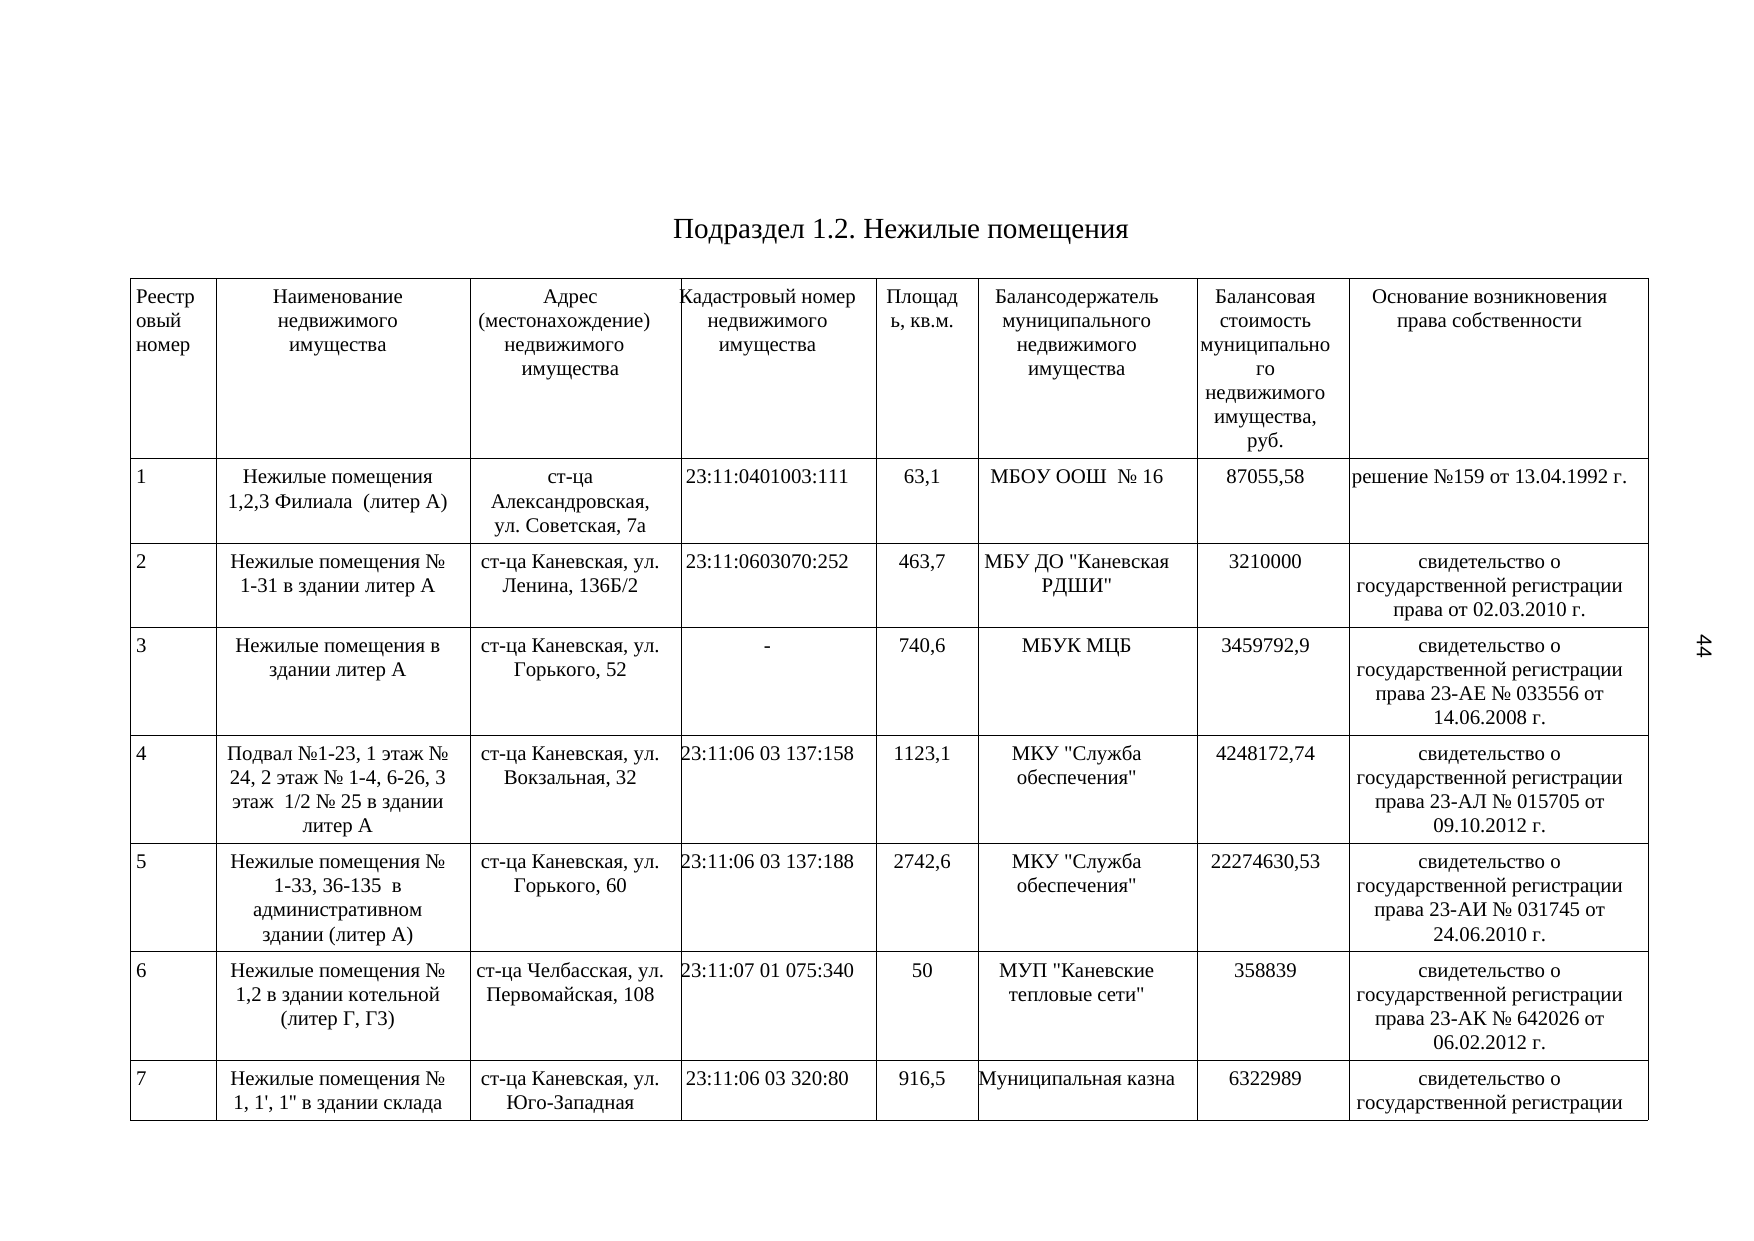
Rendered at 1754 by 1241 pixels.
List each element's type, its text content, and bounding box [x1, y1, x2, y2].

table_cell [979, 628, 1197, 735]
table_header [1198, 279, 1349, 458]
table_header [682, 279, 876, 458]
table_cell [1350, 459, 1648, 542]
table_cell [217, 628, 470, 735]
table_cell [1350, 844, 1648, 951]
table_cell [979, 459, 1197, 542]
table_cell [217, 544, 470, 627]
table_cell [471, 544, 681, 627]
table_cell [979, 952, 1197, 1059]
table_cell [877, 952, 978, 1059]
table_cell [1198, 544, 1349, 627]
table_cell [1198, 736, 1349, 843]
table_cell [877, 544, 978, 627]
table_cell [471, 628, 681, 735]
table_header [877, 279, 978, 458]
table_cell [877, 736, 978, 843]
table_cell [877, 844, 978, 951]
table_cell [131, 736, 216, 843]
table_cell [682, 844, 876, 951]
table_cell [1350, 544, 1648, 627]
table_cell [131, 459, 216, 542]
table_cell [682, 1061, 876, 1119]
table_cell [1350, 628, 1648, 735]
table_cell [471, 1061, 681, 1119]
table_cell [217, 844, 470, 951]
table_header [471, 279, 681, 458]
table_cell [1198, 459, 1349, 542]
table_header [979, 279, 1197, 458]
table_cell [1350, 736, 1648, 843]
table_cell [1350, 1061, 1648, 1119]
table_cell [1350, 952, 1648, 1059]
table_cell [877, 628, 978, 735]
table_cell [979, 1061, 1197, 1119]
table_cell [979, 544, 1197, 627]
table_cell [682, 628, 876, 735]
text Подраздел 1.2. Нежилые помещения [118, 177, 1684, 244]
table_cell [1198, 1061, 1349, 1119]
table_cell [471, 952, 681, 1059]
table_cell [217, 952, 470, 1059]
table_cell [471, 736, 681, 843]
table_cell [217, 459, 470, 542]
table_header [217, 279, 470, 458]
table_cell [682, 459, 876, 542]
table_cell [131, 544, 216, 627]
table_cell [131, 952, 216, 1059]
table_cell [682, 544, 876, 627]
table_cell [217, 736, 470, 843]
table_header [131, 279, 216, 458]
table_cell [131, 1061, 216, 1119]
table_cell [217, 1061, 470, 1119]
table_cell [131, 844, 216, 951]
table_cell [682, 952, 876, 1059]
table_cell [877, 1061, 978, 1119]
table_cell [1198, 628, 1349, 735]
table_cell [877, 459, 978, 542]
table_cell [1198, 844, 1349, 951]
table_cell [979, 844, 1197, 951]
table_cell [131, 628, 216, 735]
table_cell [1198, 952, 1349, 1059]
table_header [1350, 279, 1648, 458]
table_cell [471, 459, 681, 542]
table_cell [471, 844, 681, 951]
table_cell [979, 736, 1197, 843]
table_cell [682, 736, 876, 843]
